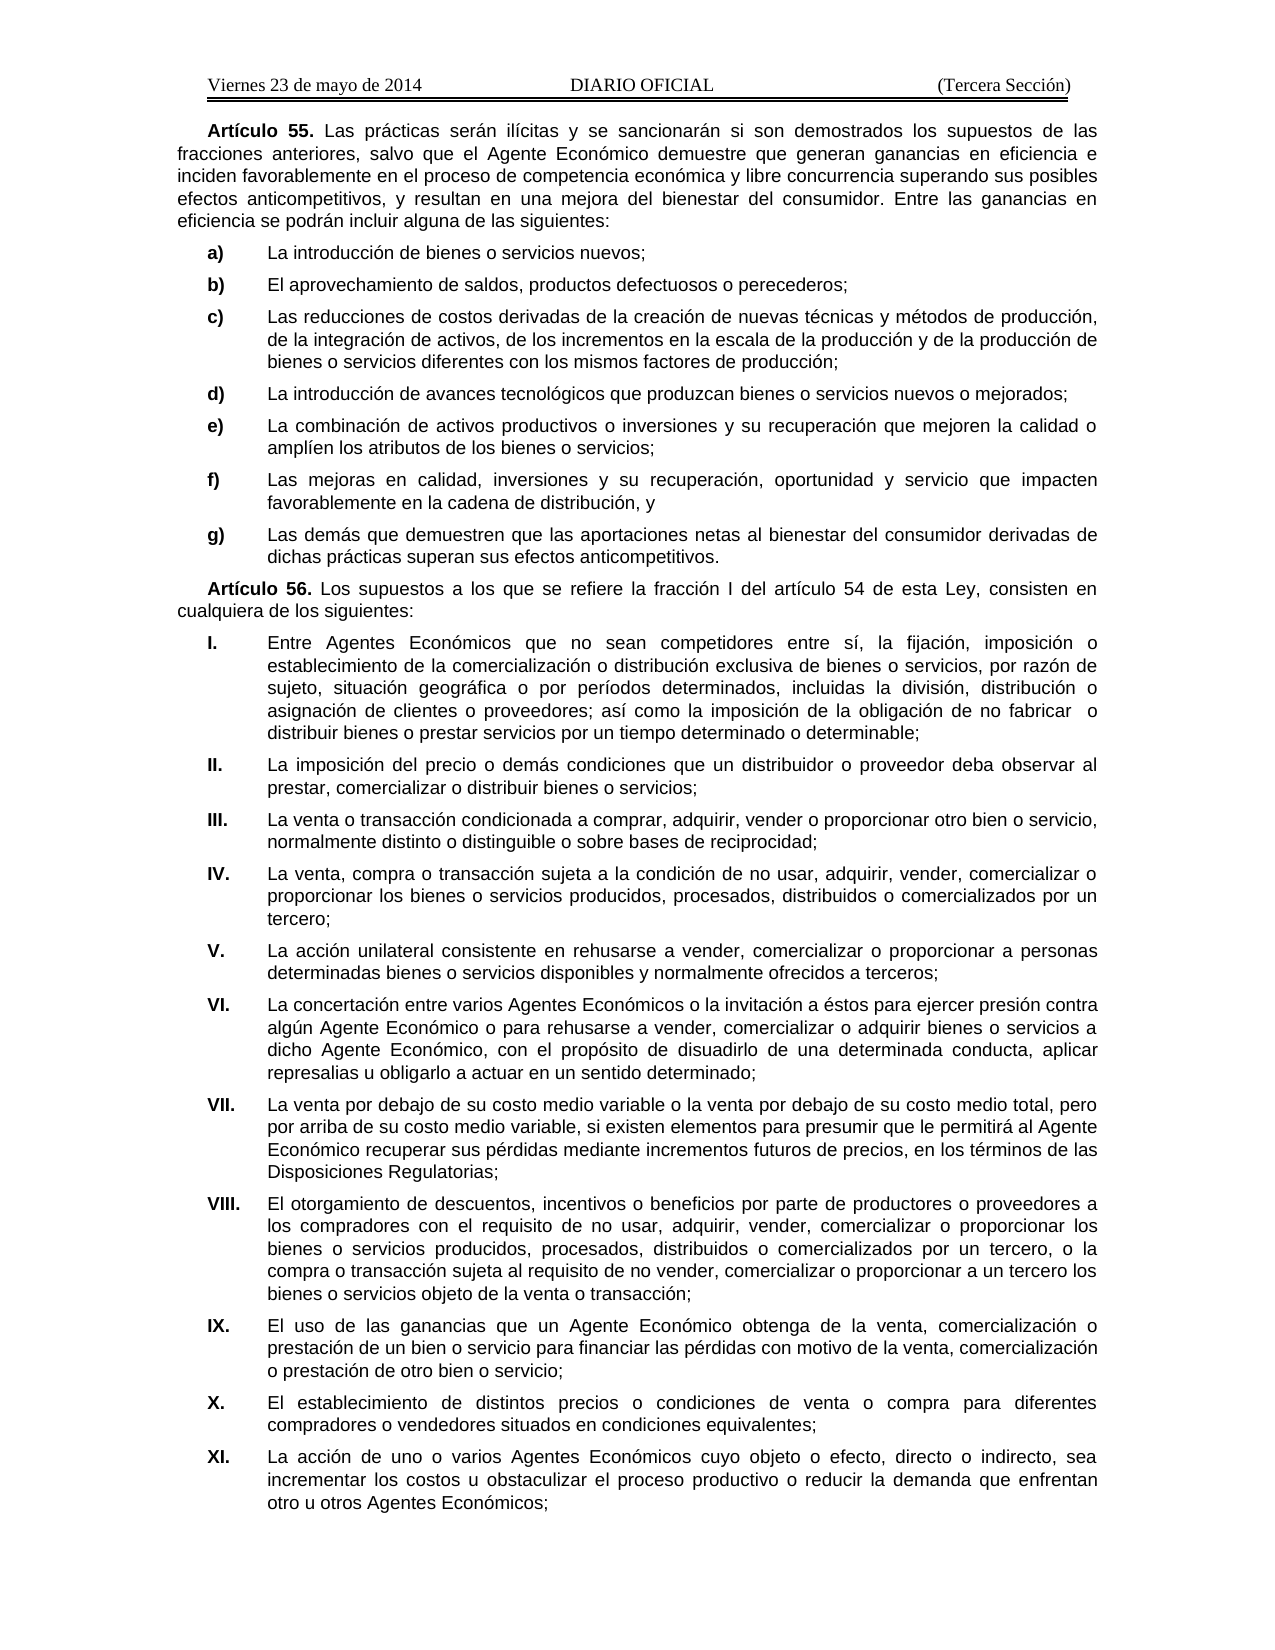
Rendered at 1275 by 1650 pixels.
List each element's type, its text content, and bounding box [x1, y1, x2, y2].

text d) La introducción de avances tecnológicos que produzcan bienes o servicios nuevos o mejorados; [207, 382, 1098, 405]
text Artículo 56. Los supuestos a los que se refiere la fracción I del artículo 54 de esta Ley, consisten en cualquiera de los siguientes: [177, 577, 1098, 622]
text III. La venta o transacción condicionada a comprar, adquirir, vender o proporcionar otro bien o servicio, normalmente distinto o distinguible o sobre bases de reciprocidad; [207, 808, 1098, 853]
text g) Las demás que demuestren que las aportaciones netas al bienestar del consumidor derivadas de dichas prácticas superan sus efectos anticompetitivos. [207, 523, 1098, 568]
text f) Las mejoras en calidad, inversiones y su recuperación, oportunidad y servicio que impacten favorablemente en la cadena de distribución, y [207, 469, 1098, 514]
text b) El aprovechamiento de saldos, productos defectuosos o perecederos; [207, 274, 1098, 296]
text X. El establecimiento de distintos precios o condiciones de venta o compra para diferentes compradores o vendedores situados en condiciones equivalentes; [207, 1391, 1098, 1436]
text II. La imposición del precio o demás condiciones que un distribuidor o proveedor deba observar al prestar, comercializar o distribuir bienes o servicios; [207, 754, 1098, 799]
text VI. La concertación entre varios Agentes Económicos o la invitación a éstos para ejercer presión contra algún Agente Económico o para rehusarse a vender, comercializar o adquirir bienes o servicios a dicho Agente Económico, con el propósito de disuadirlo de una determinada conducta, aplicar represalias u obligarlo a actuar en un sentido determinado; [207, 994, 1098, 1084]
text IV. La venta, compra o transacción sujeta a la condición de no usar, adquirir, vender, comercializar o proporcionar los bienes o servicios producidos, procesados, distribuidos o comercializados por un tercero; [207, 862, 1098, 930]
text a) La introducción de bienes o servicios nuevos; [207, 242, 1098, 264]
text IX. El uso de las ganancias que un Agente Económico obtenga de la venta, comercialización o prestación de un bien o servicio para financiar las pérdidas con motivo de la venta, comercialización o prestación de otro bien o servicio; [207, 1314, 1098, 1382]
text VII. La venta por debajo de su costo medio variable o la venta por debajo de su costo medio total, pero por arriba de su costo medio variable, si existen elementos para presumir que le permitirá al Agente Económico recuperar sus pérdidas mediante incrementos futuros de precios, en los términos de las Disposiciones Regulatorias; [207, 1093, 1098, 1183]
text e) La combinación de activos productivos o inversiones y su recuperación que mejoren la calidad o amplíen los atributos de los bienes o servicios; [207, 414, 1098, 459]
text Artículo 55. Las prácticas serán ilícitas y se sancionarán si son demostrados los supuestos de las fracciones anteriores, salvo que el Agente Económico demuestre que generan ganancias en eficiencia e inciden favorablemente en el proceso de competencia económica y libre concurrencia superando sus posibles efectos anticompetitivos, y resultan en una mejora del bienestar del consumidor. Entre las ganancias en eficiencia se podrán incluir alguna de las siguientes: [177, 120, 1098, 232]
text V. La acción unilateral consistente en rehusarse a vender, comercializar o proporcionar a personas determinadas bienes o servicios disponibles y normalmente ofrecidos a terceros; [207, 939, 1098, 984]
text XI. La acción de uno o varios Agentes Económicos cuyo objeto o efecto, directo o indirecto, sea incrementar los costos u obstaculizar el proceso productivo o reducir la demanda que enfrentan otro u otros Agentes Económicos; [207, 1446, 1098, 1514]
text VIII. El otorgamiento de descuentos, incentivos o beneficios por parte de productores o proveedores a los compradores con el requisito de no usar, adquirir, vender, comercializar o proporcionar los bienes o servicios producidos, procesados, distribuidos o comercializados por un tercero, o la compra o transacción sujeta al requisito de no vender, comercializar o proporcionar a un tercero los bienes o servicios objeto de la venta o transacción; [207, 1192, 1098, 1305]
text c) Las reducciones de costos derivadas de la creación de nuevas técnicas y métodos de producción, de la integración de activos, de los incrementos en la escala de la producción y de la producción de bienes o servicios diferentes con los mismos factores de producción; [207, 306, 1098, 373]
text I. Entre Agentes Económicos que no sean competidores entre sí, la fijación, imposición o establecimiento de la comercialización o distribución exclusiva de bienes o servicios, por razón de sujeto, situación geográfica o por períodos determinados, incluidas la división, distribución o asignación de clientes o proveedores; así como la imposición de la obligación de no fabricar o distribuir bienes o prestar servicios por un tiempo determinado o determinable; [207, 632, 1098, 744]
